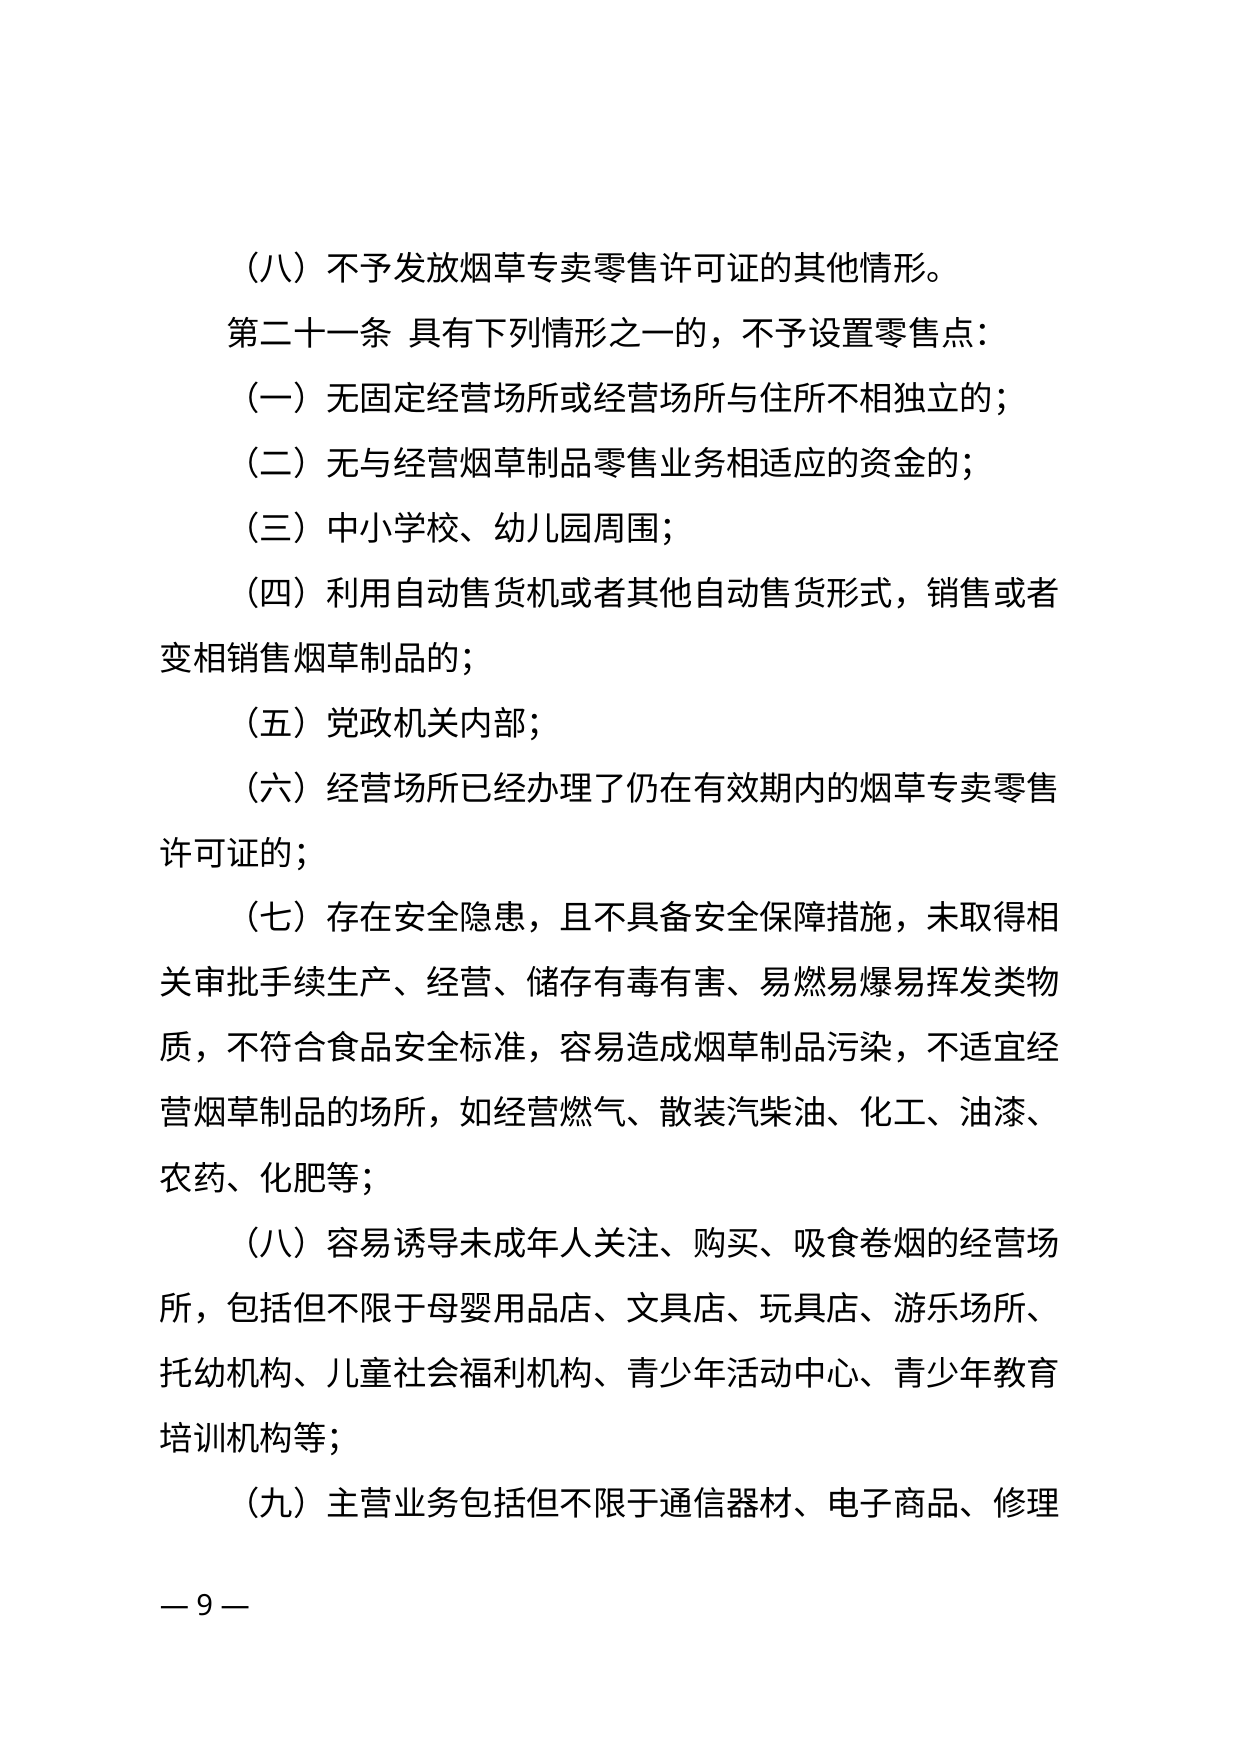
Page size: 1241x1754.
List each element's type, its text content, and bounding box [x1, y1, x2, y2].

text 第二十一条 具有下列情形之一的，不予设置零售点： [159, 298, 1081, 363]
text （四）利用自动售货机或者其他自动售货形式，销售或者变相销售烟草制品的； [159, 558, 1081, 688]
text （八）容易诱导未成年人关注、购买、吸食卷烟的经营场所，包括但不限于母婴用品店、文具店、玩具店、游乐场所、托幼机构、儿童社会福利机构、青少年活动中心、青少年教育培训机构等； [159, 1208, 1081, 1468]
text （七）存在安全隐患，且不具备安全保障措施，未取得相关审批手续生产、经营、储存有毒有害、易燃易爆易挥发类物质，不符合食品安全标准，容易造成烟草制品污染，不适宜经营烟草制品的场所，如经营燃气、散装汽柴油、化工、油漆、农药、化肥等； [159, 883, 1081, 1208]
text （一）无固定经营场所或经营场所与住所不相独立的； [159, 363, 1081, 428]
text （六）经营场所已经办理了仍在有效期内的烟草专卖零售许可证的； [159, 753, 1081, 883]
text （五）党政机关内部； [159, 688, 1081, 753]
text （三）中小学校、幼儿园周围； [159, 493, 1081, 558]
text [159, 1468, 1081, 1533]
text （二）无与经营烟草制品零售业务相适应的资金的； [159, 428, 1081, 493]
text （八）不予发放烟草专卖零售许可证的其他情形。 [159, 233, 1081, 298]
